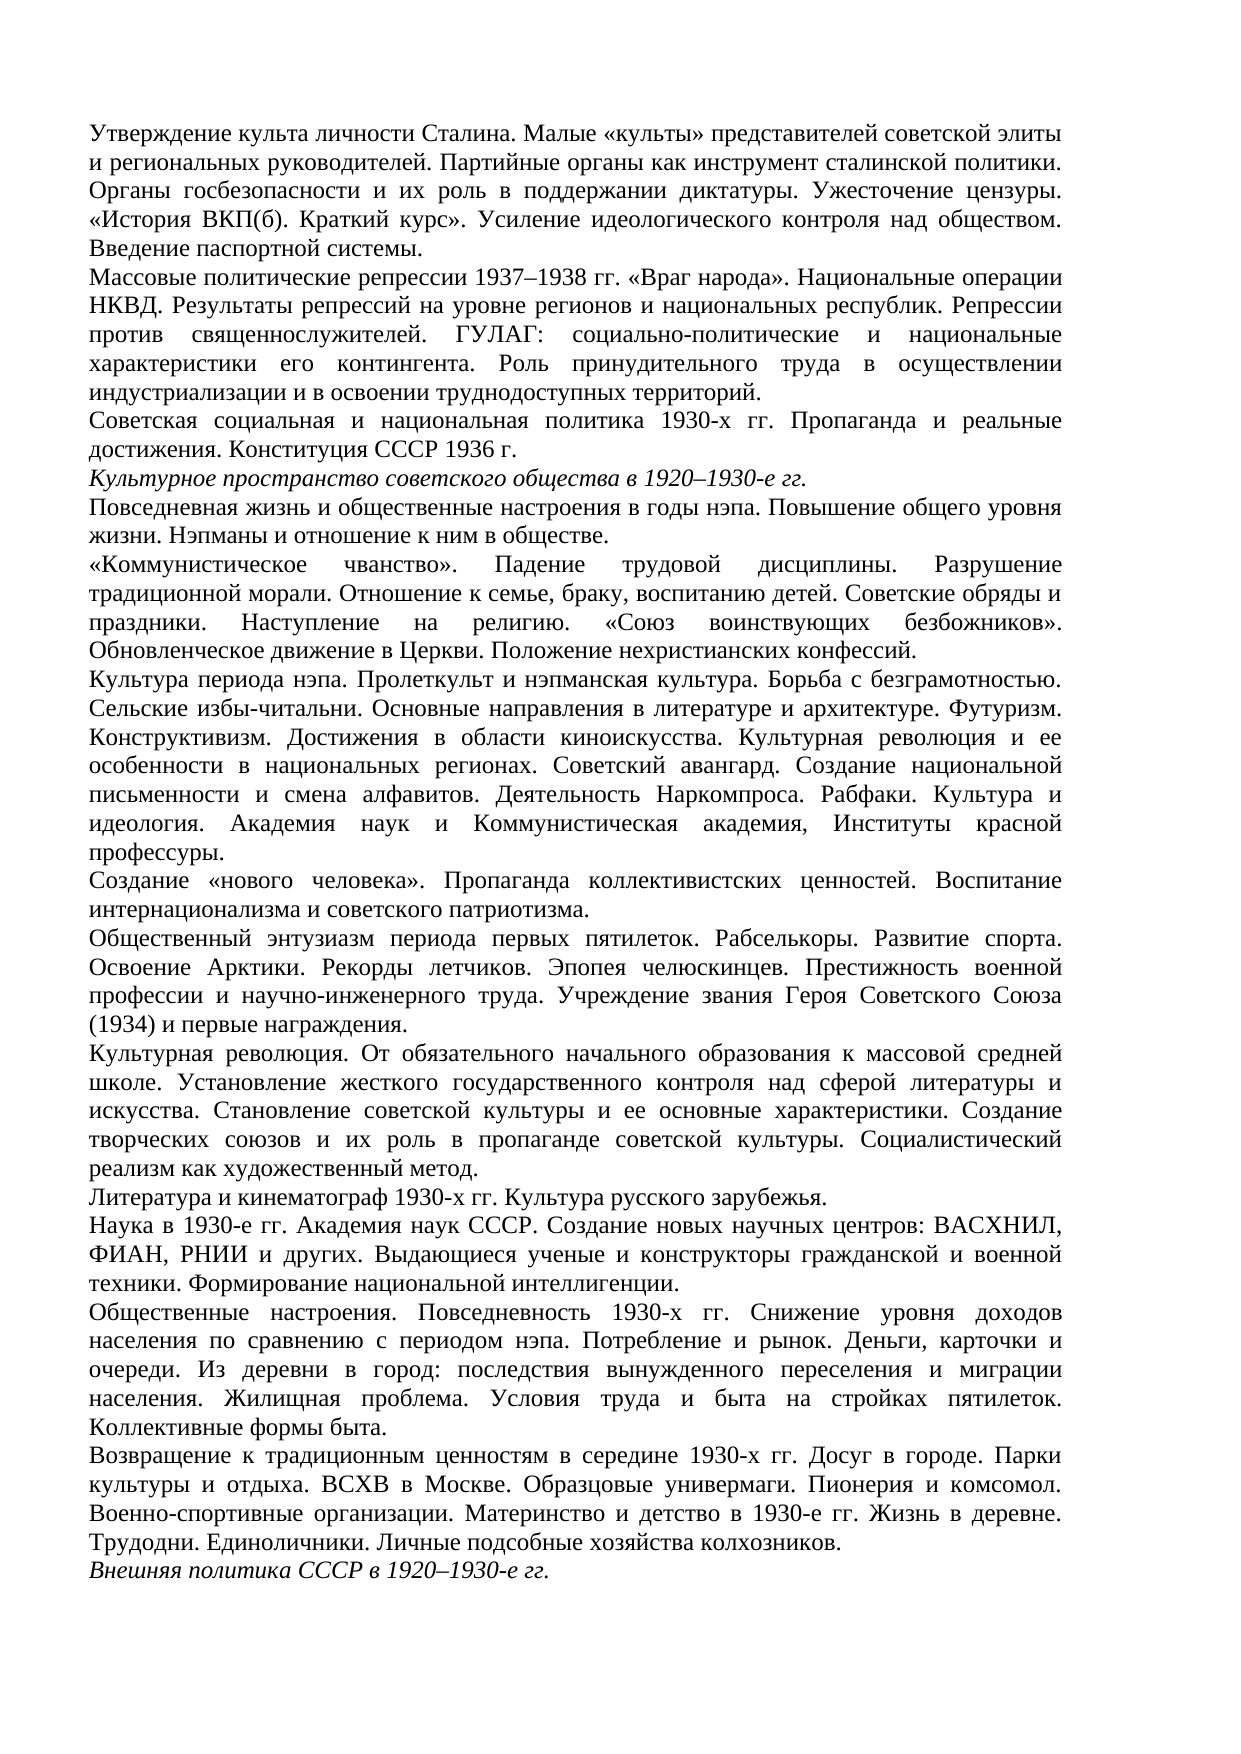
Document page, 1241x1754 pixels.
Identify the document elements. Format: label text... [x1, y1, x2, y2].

text Советская социальная и национальная политика 1930-х гг. Пропаганда и реальные достижения. Конституция СССР 1936 г. [89, 406, 1063, 463]
text Культура периода нэпа. Пролеткульт и нэпманская культура. Борьба с безграмотностью. Сельские избы-читальни. Основные направления в литературе и архитектуре. Футуризм. Конструктивизм. Достижения в области киноискусства. Культурная революция и ее особенности в национальных регионах. Советский авангард. Создание национальной письменности и смена алфавитов. Деятельность Наркомпроса. Рабфаки. Культура и идеология. Академия наук и Коммунистическая академия, Институты красной профессуры. [89, 664, 1063, 866]
text Создание «нового человека». Пропаганда коллективистских ценностей. Воспитание интернационализма и советского патриотизма. [89, 866, 1063, 923]
text Литература и кинематограф 1930-х гг. Культура русского зарубежья. [89, 1182, 1063, 1211]
text Общественный энтузиазм периода первых пятилеток. Рабселькоры. Развитие спорта. Освоение Арктики. Рекорды летчиков. Эпопея челюскинцев. Престижность военной профессии и научно-инженерного труда. Учреждение звания Героя Советского Союза (1934) и первые награждения. [89, 923, 1063, 1038]
text Общественные настроения. Повседневность 1930-х гг. Снижение уровня доходов населения по сравнению с периодом нэпа. Потребление и рынок. Деньги, карточки и очереди. Из деревни в город: последствия вынужденного переселения и миграции населения. Жилищная проблема. Условия труда и быта на стройках пятилеток. Коллективные формы быта. [89, 1297, 1063, 1441]
text Повседневная жизнь и общественные настроения в годы нэпа. Повышение общего уровня жизни. Нэпманы и отношение к ним в обществе. [89, 492, 1063, 549]
text Утверждение культа личности Сталина. Малые «культы» представителей советской элиты и региональных руководителей. Партийные органы как инструмент сталинской политики. Органы госбезопасности и их роль в поддержании диктатуры. Ужесточение цензуры. «История ВКП(б). Краткий курс». Усиление идеологического контроля над обществом. Введение паспортной системы. [89, 118, 1063, 262]
text Массовые политические репрессии 1937–1938 гг. «Враг народа». Национальные операции НКВД. Результаты репрессий на уровне регионов и национальных республик. Репрессии против священнослужителей. ГУЛАГ: социально-политические и национальные характеристики его контингента. Роль принудительного труда в осуществлении индустриализации и в освоении труднодоступных территорий. [89, 262, 1063, 406]
text Внешняя политика СССР в 1920–1930-е гг. [89, 1556, 1063, 1584]
text Культурная революция. От обязательного начального образования к массовой средней школе. Установление жесткого государственного контроля над сферой литературы и искусства. Становление советской культуры и ее основные характеристики. Создание творческих союзов и их роль в пропаганде советской культуры. Социалистический реализм как художественный метод. [89, 1038, 1063, 1182]
text Наука в 1930-е гг. Академия наук СССР. Создание новых научных центров: ВАСХНИЛ, ФИАН, РНИИ и других. Выдающиеся ученые и конструкторы гражданской и военной техники. Формирование национальной интеллигенции. [89, 1211, 1063, 1297]
text Возвращение к традиционным ценностям в середине 1930-х гг. Досуг в городе. Парки культуры и отдыха. ВСХВ в Москве. Образцовые универмаги. Пионерия и комсомол. Военно-спортивные организации. Материнство и детство в 1930-е гг. Жизнь в деревне. Трудодни. Единоличники. Личные подсобные хозяйства колхозников. [89, 1441, 1063, 1556]
text Культурное пространство советского общества в 1920–1930-е гг. [89, 463, 1063, 492]
text «Коммунистическое чванство». Падение трудовой дисциплины. Разрушение традиционной морали. Отношение к семье, браку, воспитанию детей. Советские обряды и праздники. Наступление на религию. «Союз воинствующих безбожников». Обновленческое движение в Церкви. Положение нехристианских конфессий. [89, 549, 1063, 664]
